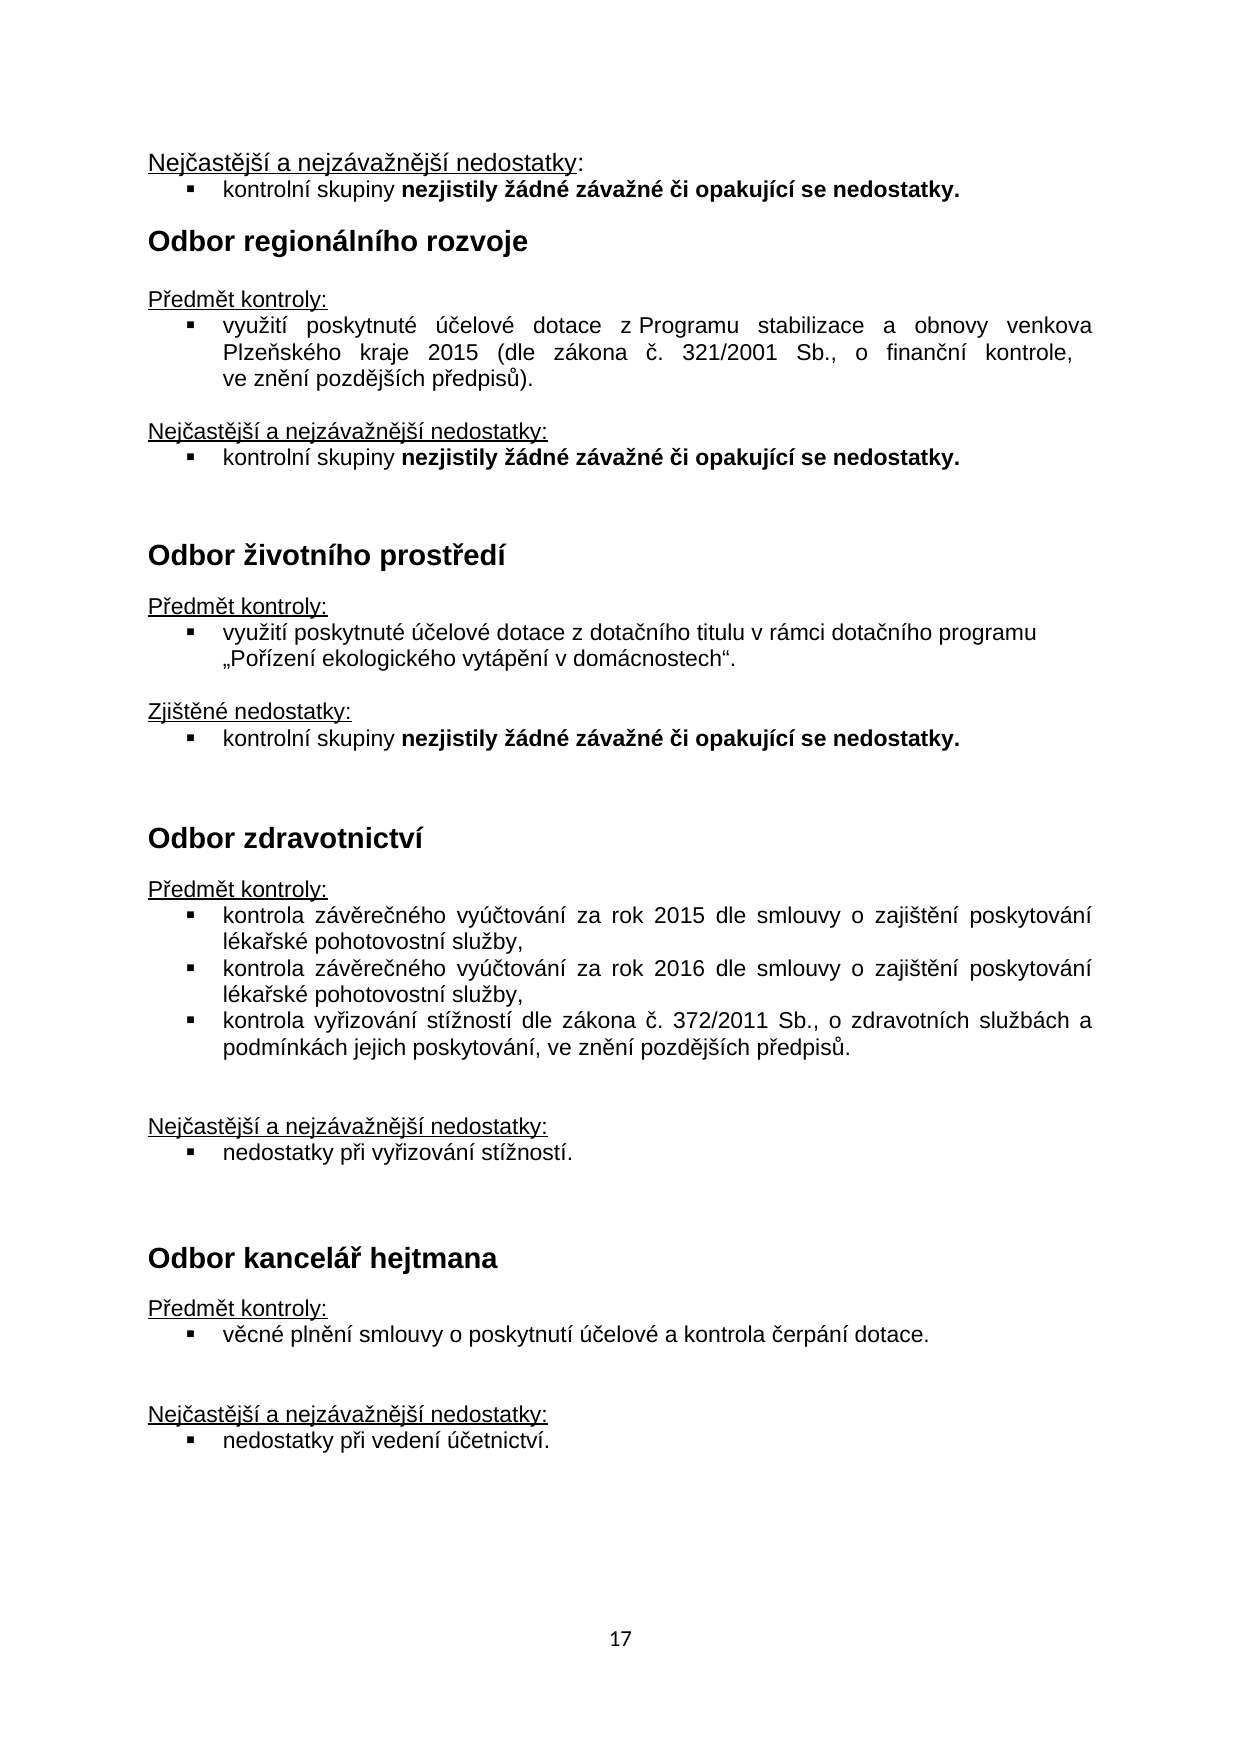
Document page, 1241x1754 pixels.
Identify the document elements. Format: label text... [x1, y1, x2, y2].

text Nejčastější a nejzávažnější nedostatky: [148, 148, 1093, 176]
text Odbor životního prostředí [148, 538, 1093, 572]
list kontrolní skupiny nezjistily žádné závažné či opakující se nedostatky. [185, 176, 1093, 203]
text Odbor kancelář hejtmana [148, 1241, 1093, 1274]
list nedostatky při vedení účetnictví. [185, 1427, 1093, 1453]
text Nejčastější a nejzávažnější nedostatky: [148, 418, 1093, 444]
text Odbor zdravotnictví [148, 821, 1093, 855]
list kontrola závěrečného vyúčtování za rok 2015 dle smlouvy o zajištění poskytování lékařské pohotovostní služby, [185, 902, 1093, 955]
list kontrola vyřizování stížností dle zákona č. 372/2011 Sb., o zdravotních službách a podmínkách jejich poskytování, ve znění pozdějších předpisů. [185, 1007, 1093, 1060]
text Předmět kontroly: [148, 593, 1093, 619]
text Nejčastější a nejzávažnější nedostatky: [148, 1401, 1093, 1427]
text Zjištěné nedostatky: [148, 698, 1093, 724]
text Nejčastější a nejzávažnější nedostatky: [148, 1113, 1093, 1139]
text Předmět kontroly: [148, 876, 1093, 902]
list věcné plnění smlouvy o poskytnutí účelové a kontrola čerpání dotace. [185, 1321, 1093, 1348]
text Předmět kontroly: [148, 286, 1093, 312]
text Předmět kontroly: [148, 1295, 1093, 1321]
list kontrolní skupiny nezjistily žádné závažné či opakující se nedostatky. [185, 444, 1093, 470]
list využití poskytnuté účelové dotace z Programu stabilizace a obnovy venkova Plzeňského kraje 2015 (dle zákona č. 321/2001 Sb., o finanční kontrole, ve znění pozdějších předpisů). [185, 312, 1093, 391]
text Odbor regionálního rozvoje [148, 223, 1093, 257]
list kontrola závěrečného vyúčtování za rok 2016 dle smlouvy o zajištění poskytování lékařské pohotovostní služby, [185, 955, 1093, 1007]
list využití poskytnuté účelové dotace z dotačního titulu v rámci dotačního programu „Pořízení ekologického vytápění v domácnostech“. [185, 619, 1093, 672]
list kontrolní skupiny nezjistily žádné závažné či opakující se nedostatky. [185, 724, 1093, 751]
list nedostatky při vyřizování stížností. [185, 1139, 1093, 1166]
